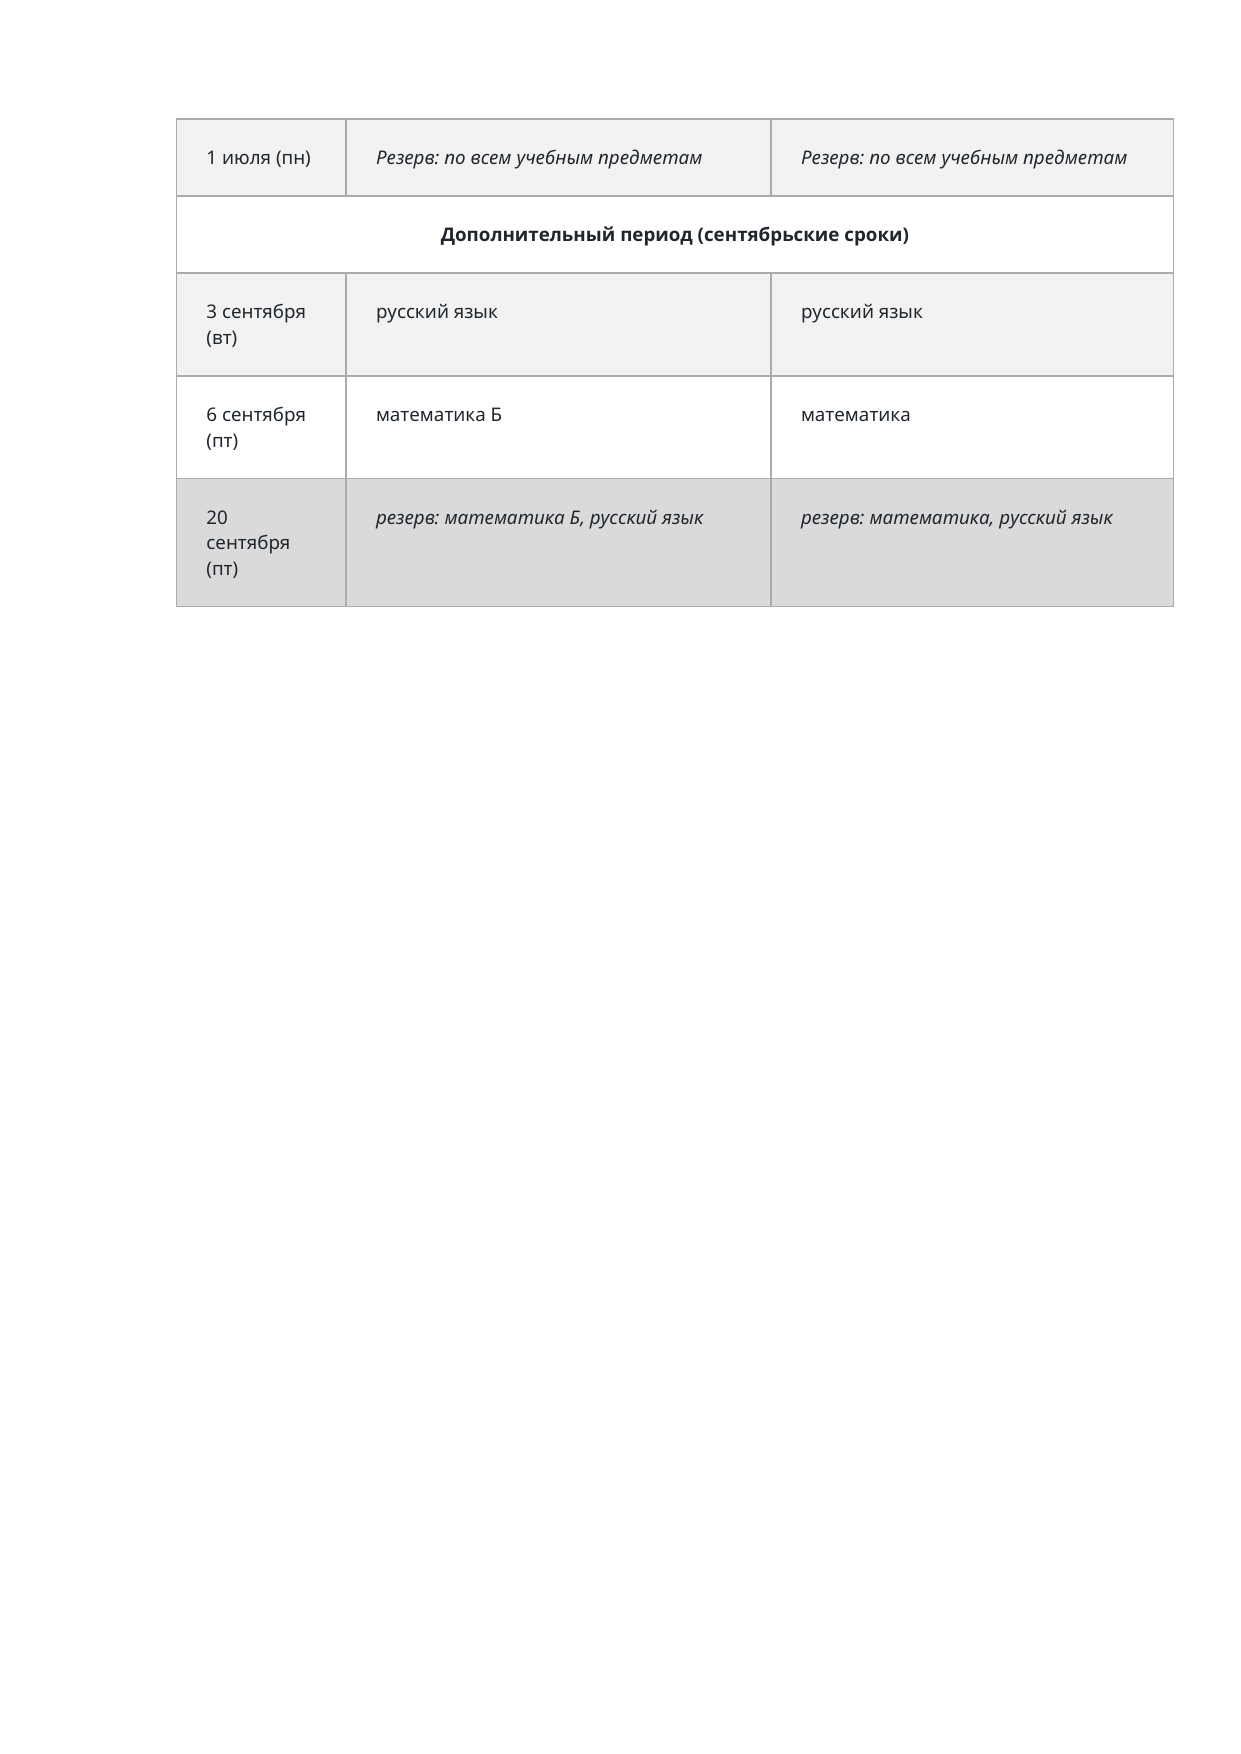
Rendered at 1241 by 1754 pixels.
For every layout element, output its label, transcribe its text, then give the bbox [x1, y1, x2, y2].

table_cell 20 сентября (пт) [177, 479, 345, 606]
table_cell русский язык [772, 274, 1173, 375]
table_cell русский язык [347, 274, 770, 375]
table_cell 3 сентября (вт) [177, 274, 345, 375]
table_cell Резерв: по всем учебным предметам [347, 120, 770, 195]
table_cell Дополнительный период (сентябрьские сроки) [177, 197, 1173, 272]
table_cell 1 июля (пн) [177, 120, 345, 195]
table_cell математика Б [347, 377, 770, 477]
table_cell резерв: математика Б, русский язык [347, 479, 770, 606]
table_cell 6 сентября (пт) [177, 377, 345, 477]
table_cell резерв: математика, русский язык [772, 479, 1173, 606]
table_cell математика [772, 377, 1173, 477]
table_cell Резерв: по всем учебным предметам [772, 120, 1173, 195]
